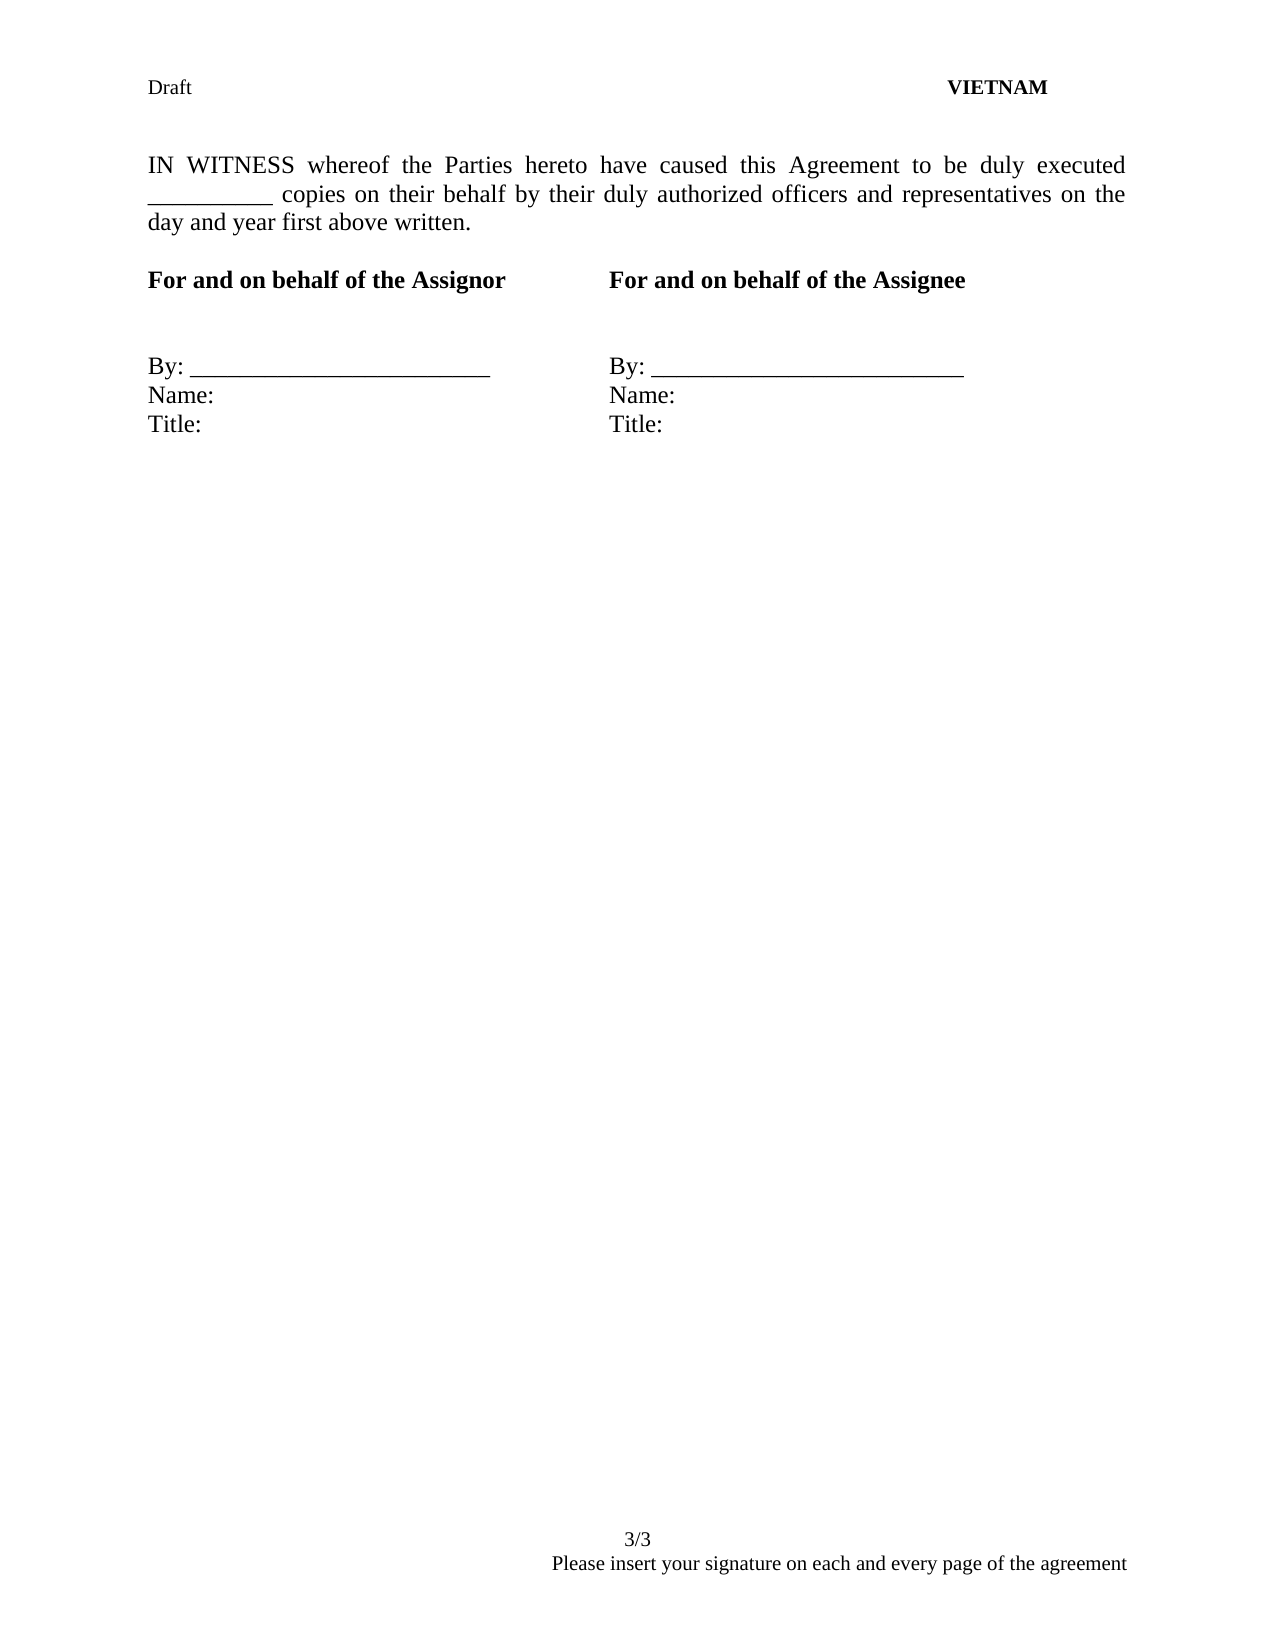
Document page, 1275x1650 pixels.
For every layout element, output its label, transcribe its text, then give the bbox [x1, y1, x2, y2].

table_header For and on behalf of the Assignee By: _________________________ Name: Title: [598, 265, 1059, 437]
table_header For and on behalf of the Assignor By: ________________________ Name: Title: [136, 265, 598, 437]
text IN WITNESS whereof the Parties hereto have caused this Agreement to be duly executed __________ copies on their behalf by their duly authorized officers and representatives on the day and year first above written. [148, 150, 1127, 236]
